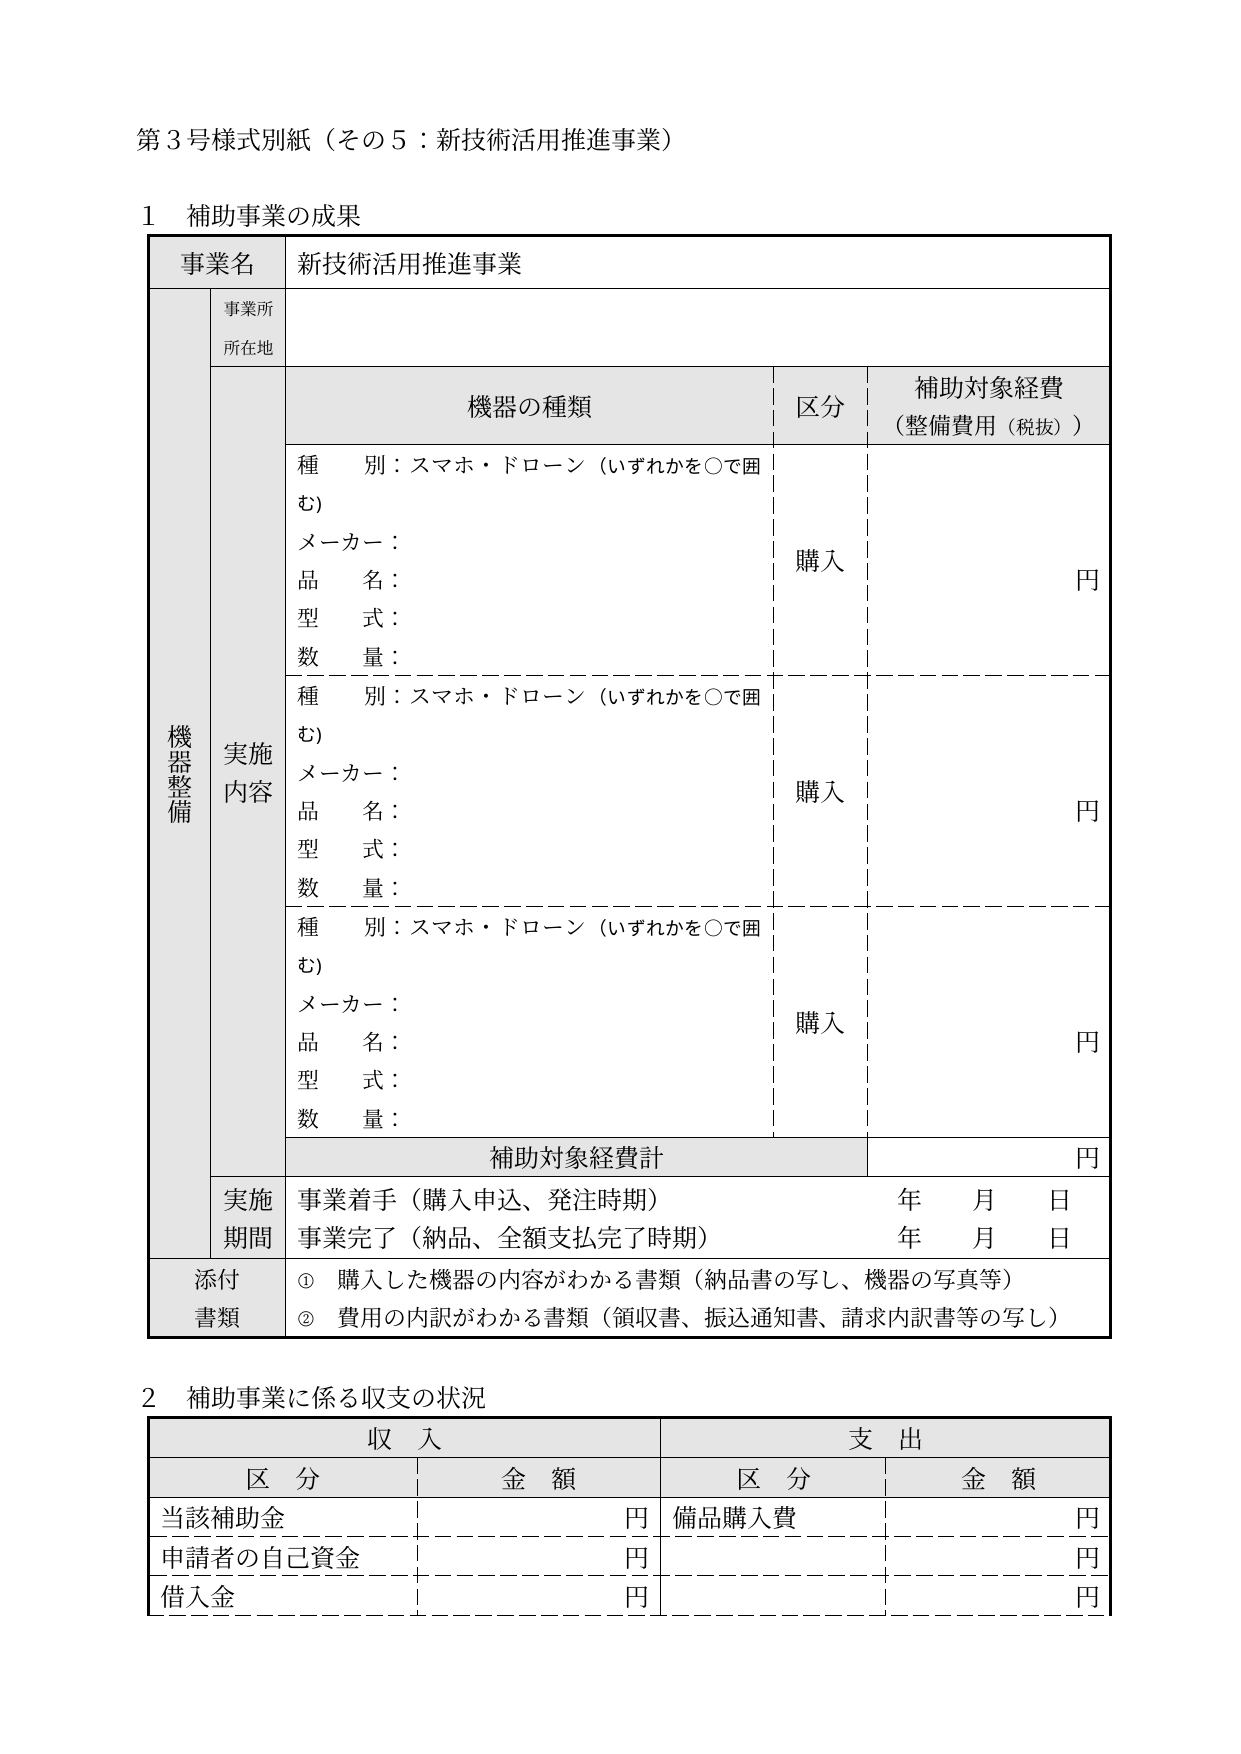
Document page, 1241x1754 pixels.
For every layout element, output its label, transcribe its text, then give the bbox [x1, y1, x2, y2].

table_cell 円 [868, 1138, 1109, 1176]
table_cell 備品購入費 [661, 1498, 886, 1536]
table_cell 機器の種類 [286, 367, 773, 444]
table_cell 円 [886, 1575, 1109, 1615]
table_cell 実施 期間 [211, 1177, 285, 1258]
table_cell 購入 [773, 906, 867, 1137]
table_cell 申請者の自己資金 [150, 1536, 417, 1575]
table_cell 種 別：スマホ・ドローン（いずれかを○で囲む) メーカー： 品 名： 型 式： 数 量： [286, 445, 773, 675]
table_cell [661, 1536, 886, 1575]
table_cell 機器整備 [150, 289, 210, 1258]
table_cell 事業着手（購入申込、発注時期） 年 月 日 事業完了（納品、全額支払完了時期） 年 月 日 [286, 1177, 1109, 1258]
table_cell 円 [886, 1498, 1109, 1536]
table_cell 借入金 [150, 1575, 417, 1615]
table_cell 金 額 [886, 1458, 1109, 1497]
table_cell 円 [867, 445, 1109, 675]
table_cell 円 [867, 675, 1109, 906]
table_cell 円 [417, 1575, 660, 1615]
table_cell ① 購入した機器の内容がわかる書類（納品書の写し、機器の写真等） ② 費用の内訳がわかる書類（領収書、振込通知書、請求内訳書等の写し） [286, 1259, 1109, 1336]
table_cell 円 [417, 1498, 660, 1536]
table_cell 購入 [773, 445, 867, 675]
table_cell 添付 書類 [150, 1259, 285, 1336]
table_cell 区分 [773, 367, 867, 444]
table_header 支 出 [661, 1419, 1109, 1457]
table_cell 円 [867, 906, 1109, 1137]
table_cell 種 別：スマホ・ドローン（いずれかを○で囲む) メーカー： 品 名： 型 式： 数 量： [286, 906, 773, 1137]
table_cell 金 額 [417, 1458, 660, 1497]
text ２ 補助事業に係る収支の状況 [136, 1377, 1104, 1416]
table_cell 補助対象経費 （整備費用（税抜）） [867, 367, 1109, 444]
table_cell 補助対象経費計 [286, 1138, 867, 1176]
table_cell 区 分 [150, 1458, 417, 1497]
table_header 新技術活用推進事業 [286, 237, 1109, 288]
table_header 収 入 [150, 1419, 660, 1457]
table_cell 事業所 所在地 [211, 289, 285, 366]
table_cell 円 [886, 1536, 1109, 1575]
table_cell 当該補助金 [150, 1498, 417, 1536]
text １ 補助事業の成果 [136, 196, 1104, 234]
table_cell 購入 [773, 675, 867, 906]
table_cell 区 分 [661, 1458, 886, 1497]
table_cell 実施 内容 [211, 367, 285, 1176]
table_cell [286, 289, 1109, 366]
table_cell [661, 1575, 886, 1615]
table_cell 円 [417, 1536, 660, 1575]
table_cell 種 別：スマホ・ドローン（いずれかを○で囲む) メーカー： 品 名： 型 式： 数 量： [286, 675, 773, 906]
text 第３号様式別紙（その５：新技術活用推進事業） [136, 119, 1104, 157]
table_header 事業名 [150, 237, 285, 288]
